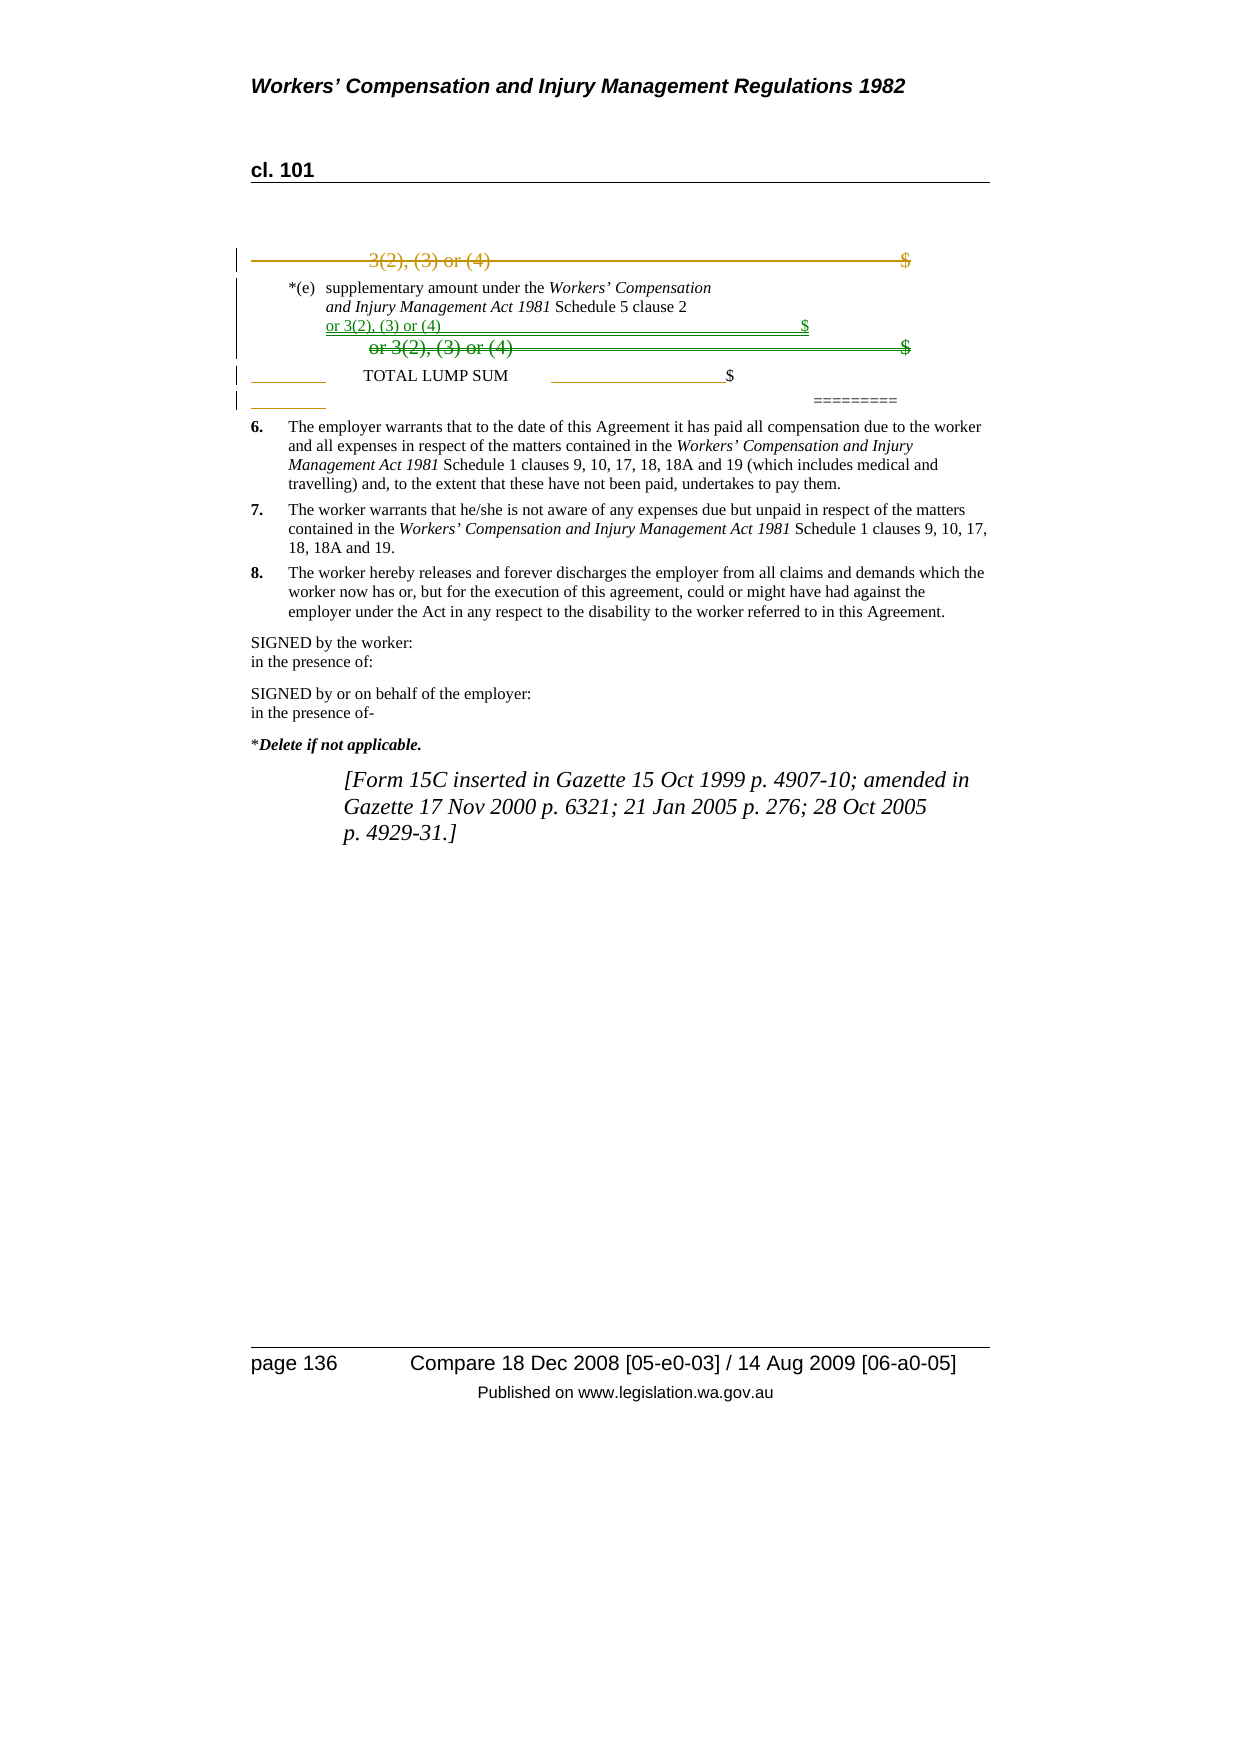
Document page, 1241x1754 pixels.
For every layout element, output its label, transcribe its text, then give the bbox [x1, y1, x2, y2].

text ========= [251, 391, 990, 410]
text in the presence of: [251, 652, 990, 671]
text 8. The worker hereby releases and forever discharges the employer from all claims and demands which the worker now has or, but for the execution of this agreement, could or might have had against the employer under the Act in any respect to the disability to the worker referred to in this Agreement. [251, 563, 990, 621]
text TOTAL LUMP SUM $ [251, 366, 990, 385]
text [Form 15C inserted in Gazette 15 Oct 1999 p. 4907-10; amended in Gazette 17 Nov 2000 p. 6321; 21 Jan 2005 p. 276; 28 Oct 2005 p. 4929-31.] [251, 766, 990, 846]
text SIGNED by or on behalf of the employer: [251, 684, 990, 703]
text 6. The employer warrants that to the date of this Agreement it has paid all compensation due to the worker and all expenses in respect of the matters contained in the Workers’ Compensation and Injury Management Act 1981 Schedule 1 clauses 9, 10, 17, 18, 18A and 19 (which includes medical and travelling) and, to the extent that these have not been paid, undertakes to pay them. [251, 416, 990, 493]
text SIGNED by the worker: [251, 633, 990, 652]
text in the presence of- [251, 703, 990, 722]
text *(e) supplementary amount under the Workers’ Compensation and Injury Management Act 1981 Schedule 5 clause 2 [251, 278, 863, 335]
text 7. The worker warrants that he/she is not aware of any expenses due but unpaid in respect of the matters contained in the Workers’ Compensation and Injury Management Act 1981 Schedule 1 clauses 9, 10, 17, 18, 18A and 19. [251, 499, 990, 557]
text *Delete if not applicable. [251, 735, 990, 754]
